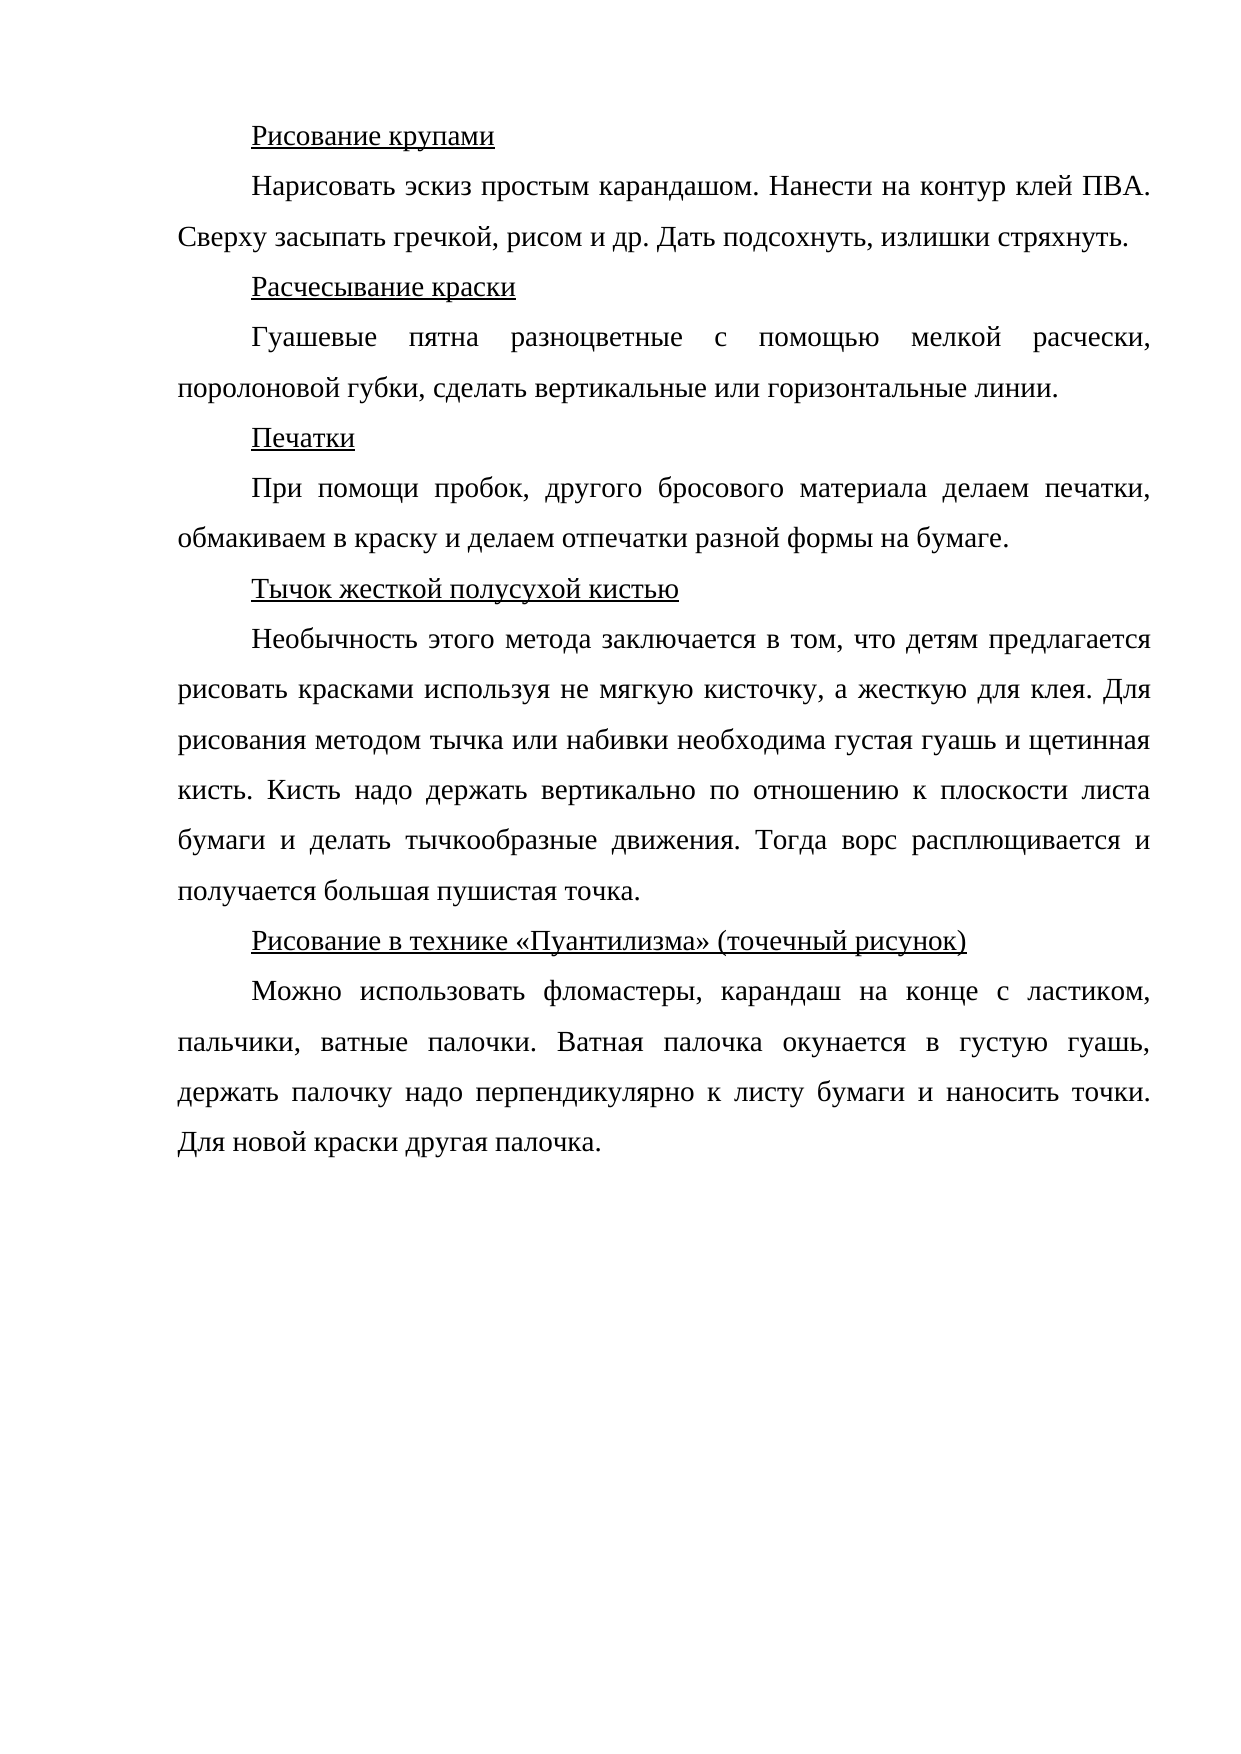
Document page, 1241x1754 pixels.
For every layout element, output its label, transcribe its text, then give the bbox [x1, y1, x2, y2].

text Рисование крупами [177, 118, 1152, 152]
text Нарисовать эскиз простым карандашом. Нанести на контур клей ПВА. Сверху засыпать гречкой, рисом и др. Дать подсохнуть, излишки стряхнуть. [177, 168, 1152, 252]
text При помощи пробок, другого бросового материала делаем печатки, обмакиваем в краску и делаем отпечатки разной формы на бумаге. [177, 470, 1152, 554]
text Печатки [177, 420, 1152, 453]
text Необычность этого метода заключается в том, что детям предлагается рисовать красками используя не мягкую кисточку, а жесткую для клея. Для рисования методом тычка или набивки необходима густая гуашь и щетинная кисть. Кисть надо держать вертикально по отношению к плоскости листа бумаги и делать тычкообразные движения. Тогда ворс расплющивается и получается большая пушистая точка. [177, 621, 1152, 906]
text Тычок жесткой полусухой кистью [177, 571, 1152, 604]
text Рисование в технике «Пуантилизма» (точечный рисунок) [177, 923, 1152, 957]
text Гуашевые пятна разноцветные с помощью мелкой расчески, поролоновой губки, сделать вертикальные или горизонтальные линии. [177, 319, 1152, 403]
text Расчесывание краски [177, 269, 1152, 303]
text Можно использовать фломастеры, карандаш на конце с ластиком, пальчики, ватные палочки. Ватная палочка окунается в густую гуашь, держать палочку надо перпендикулярно к листу бумаги и наносить точки. Для новой краски другая палочка. [177, 973, 1152, 1158]
